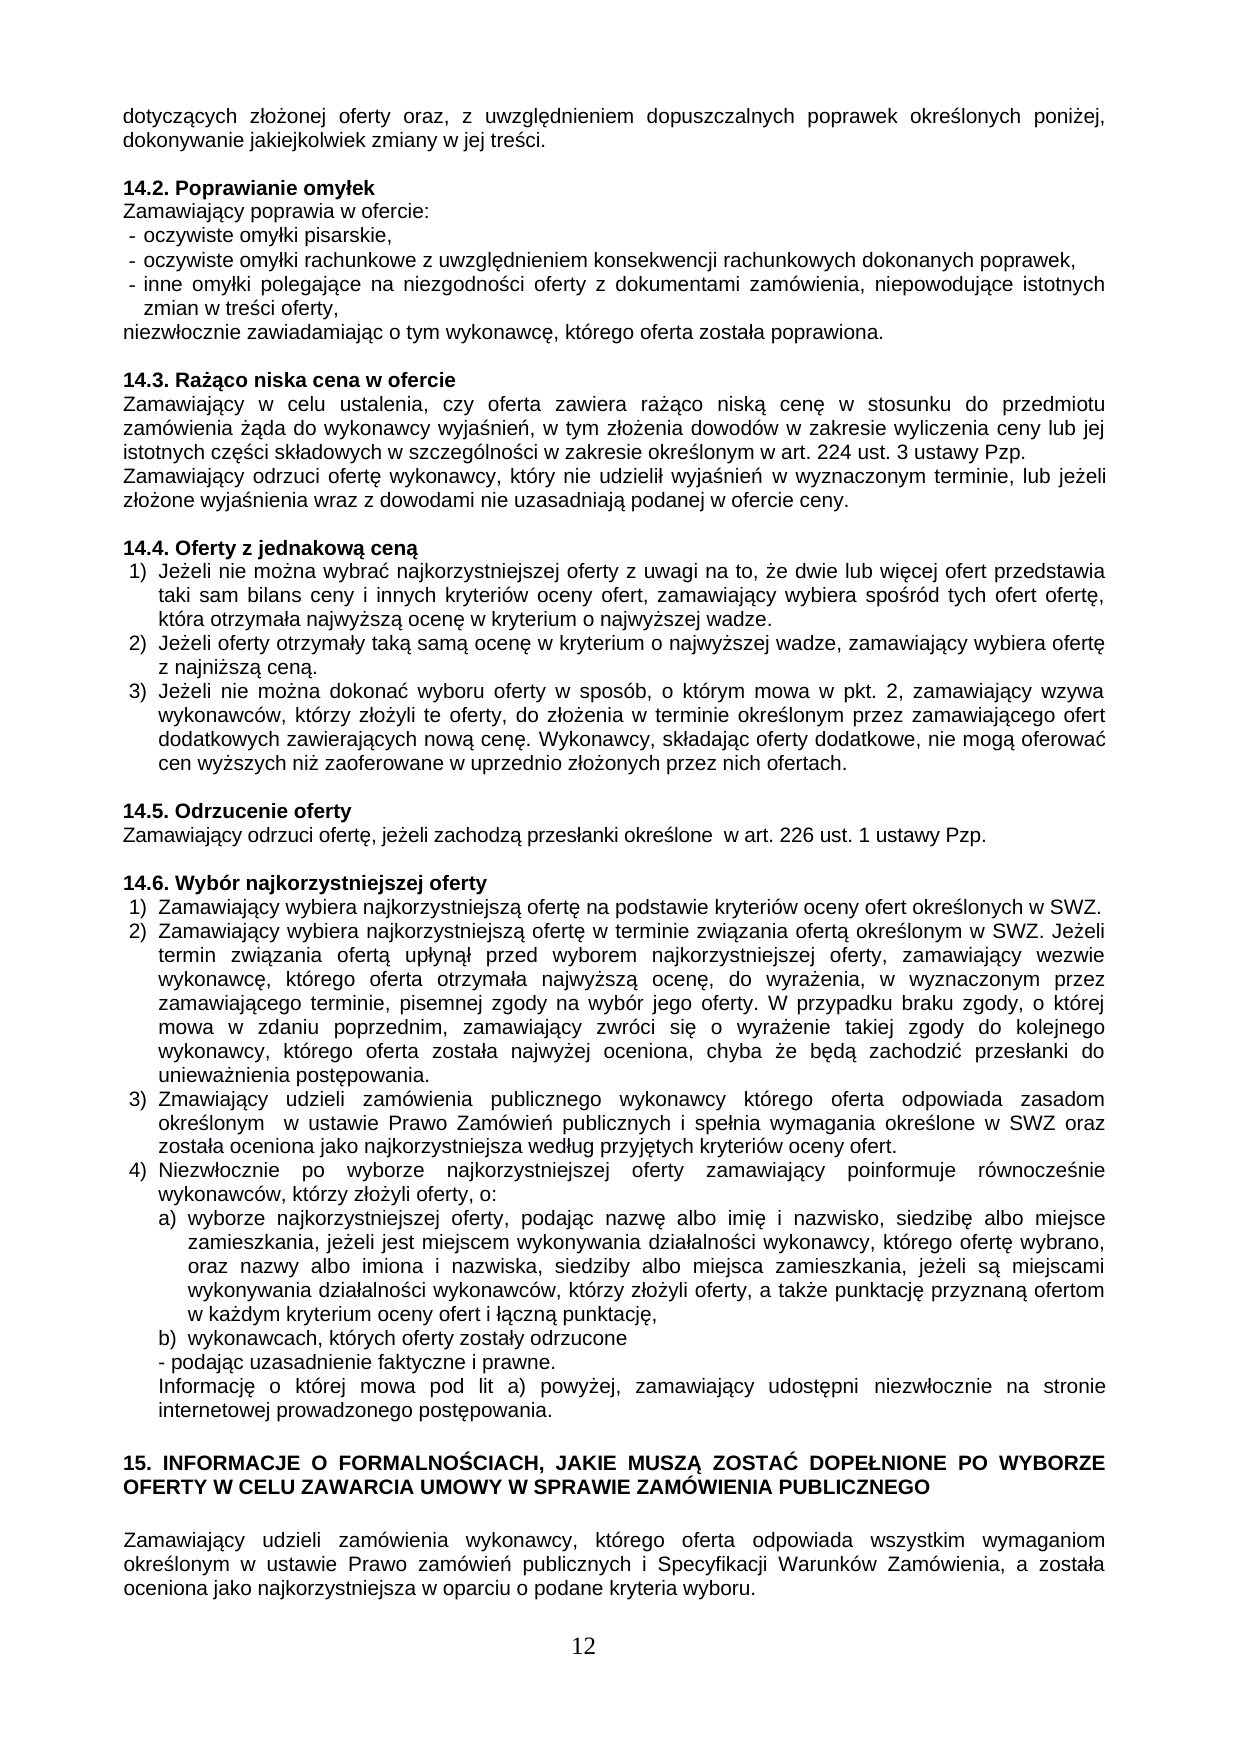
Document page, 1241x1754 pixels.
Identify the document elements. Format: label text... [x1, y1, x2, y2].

list Zmawiający udzieli zamówienia publicznego wykonawcy którego oferta odpowiada zasadom określonym w ustawie Prawo Zamówień publicznych i spełnia wymagania określone w SWZ oraz została oceniona jako najkorzystniejsza według przyjętych kryteriów oceny ofert. [128, 1086, 1106, 1158]
list inne omyłki polegające na niezgodności oferty z dokumentami zamówienia, niepowodujące istotnych zmian w treści oferty, [128, 272, 1106, 320]
text 14.3. Rażąco niska cena w ofercie [123, 368, 1106, 392]
list oczywiste omyłki pisarskie, [128, 223, 1106, 247]
list Zamawiający wybiera najkorzystniejszą ofertę na podstawie kryteriów oceny ofert określonych w SWZ. [128, 895, 1106, 919]
text Zamawiający poprawia w ofercie: [123, 199, 1106, 223]
list Jeżeli nie można dokonać wyboru oferty w sposób, o którym mowa w pkt. 2, zamawiający wzywa wykonawców, którzy złożyli te oferty, do złożenia w terminie określonym przez zamawiającego ofert dodatkowych zawierających nową cenę. Wykonawcy, składając oferty dodatkowe, nie mogą oferować cen wyższych niż zaoferowane w uprzednio złożonych przez nich ofertach. [128, 679, 1106, 775]
list Niezwłocznie po wyborze najkorzystniejszej oferty zamawiający poinformuje równocześnie wykonawców, którzy złożyli oferty, o: [128, 1158, 1106, 1206]
text - podając uzasadnienie faktyczne i prawne. [158, 1350, 1106, 1374]
list oczywiste omyłki rachunkowe z uwzględnieniem konsekwencji rachunkowych dokonanych poprawek, [128, 247, 1106, 272]
text 14.6. Wybór najkorzystniejszej oferty [123, 871, 1106, 895]
text Informację o której mowa pod lit a) powyżej, zamawiający udostępni niezwłocznie na stronie internetowej prowadzonego postępowania. [158, 1374, 1106, 1422]
list Jeżeli oferty otrzymały taką samą ocenę w kryterium o najwyższej wadze, zamawiający wybiera ofertę z najniższą ceną. [128, 631, 1106, 679]
text 14.2. Poprawianie omyłek [123, 175, 1106, 199]
list Zamawiający wybiera najkorzystniejszą ofertę w terminie związania ofertą określonym w SWZ. Jeżeli termin związania ofertą upłynął przed wyborem najkorzystniejszej oferty, zamawiający wezwie wykonawcę, którego oferta otrzymała najwyższą ocenę, do wyrażenia, w wyznaczonym przez zamawiającego terminie, pisemnej zgody na wybór jego oferty. W przypadku braku zgody, o której mowa w zdaniu poprzednim, zamawiający zwróci się o wyrażenie takiej zgody do kolejnego wykonawcy, którego oferta została najwyżej oceniona, chyba że będą zachodzić przesłanki do unieważnienia postępowania. [128, 919, 1106, 1086]
list wyborze najkorzystniejszej oferty, podając nazwę albo imię i nazwisko, siedzibę albo miejsce zamieszkania, jeżeli jest miejscem wykonywania działalności wykonawcy, którego ofertę wybrano, oraz nazwy albo imiona i nazwiska, siedziby albo miejsca zamieszkania, jeżeli są miejscami wykonywania działalności wykonawców, którzy złożyli oferty, a także punktację przyznaną ofertom w każdym kryterium oceny ofert i łączną punktację, [158, 1206, 1106, 1326]
text Zamawiający w celu ustalenia, czy oferta zawiera rażąco niską cenę w stosunku do przedmiotu zamówienia żąda do wykonawcy wyjaśnień, w tym złożenia dowodów w zakresie wyliczenia ceny lub jej istotnych części składowych w szczególności w zakresie określonym w art. 224 ust. 3 ustawy Pzp. [123, 392, 1106, 463]
text 14.5. Odrzucenie oferty [123, 799, 1106, 823]
text Zamawiający odrzuci ofertę, jeżeli zachodzą przesłanki określone w art. 226 ust. 1 ustawy Pzp. [123, 823, 1106, 847]
text Zamawiający udzieli zamówienia wykonawcy, którego oferta odpowiada wszystkim wymaganiom określonym w ustawie Prawo zamówień publicznych i Specyfikacji Warunków Zamówienia, a została oceniona jako najkorzystniejsza w oparciu o podane kryteria wyboru. [123, 1528, 1106, 1600]
text Zamawiający odrzuci ofertę wykonawcy, który nie udzielił wyjaśnień w wyznaczonym terminie, lub jeżeli złożone wyjaśnienia wraz z dowodami nie uzasadniają podanej w ofercie ceny. [123, 463, 1106, 511]
list Jeżeli nie można wybrać najkorzystniejszej oferty z uwagi na to, że dwie lub więcej ofert przedstawia taki sam bilans ceny i innych kryteriów oceny ofert, zamawiający wybiera spośród tych ofert ofertę, która otrzymała najwyższą ocenę w kryterium o najwyższej wadze. [128, 559, 1106, 631]
text 14.4. Oferty z jednakową ceną [123, 535, 1106, 559]
list wykonawcach, których oferty zostały odrzucone [158, 1326, 1106, 1350]
text 15. INFORMACJE O FORMALNOŚCIACH, JAKIE MUSZĄ ZOSTAĆ DOPEŁNIONE PO WYBORZE OFERTY W CELU ZAWARCIA UMOWY W SPRAWIE ZAMÓWIENIA PUBLICZNEGO [123, 1451, 1106, 1499]
text niezwłocznie zawiadamiając o tym wykonawcę, którego oferta została poprawiona. [123, 320, 1106, 344]
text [123, 103, 1106, 151]
